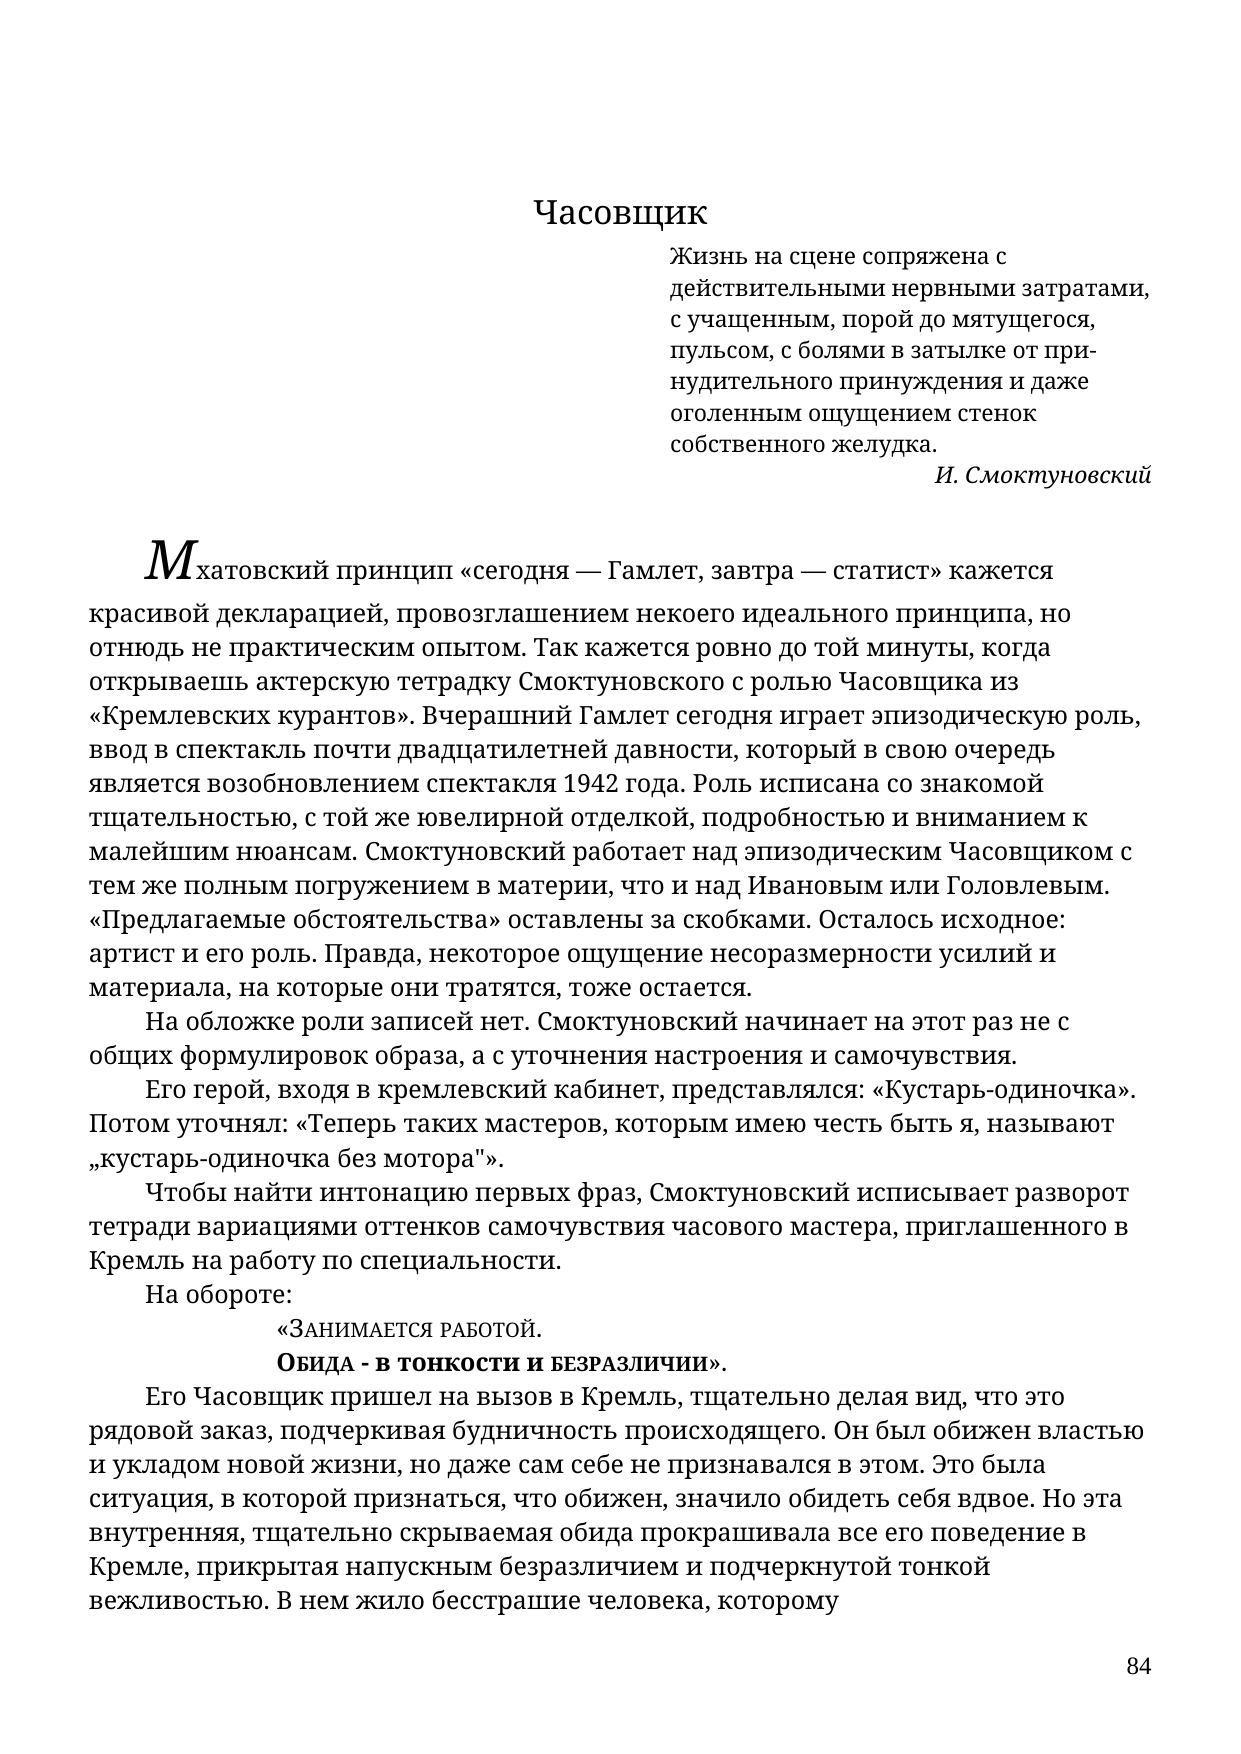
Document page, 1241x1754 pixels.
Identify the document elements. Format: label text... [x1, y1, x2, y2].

text «Занимается работой. [276, 1311, 1152, 1344]
subtitle Часовщик [89, 188, 1152, 234]
text Чтобы найти интонацию первых фраз, Смоктуновский исписывает разворот тетради вариациями оттенков самочувствия часового мастера, приглашенного в Кремль на работу по специальности. [89, 1174, 1152, 1276]
text Обида - в тонкости и безразличии». [276, 1344, 1152, 1379]
text Его Часовщик пришел на вызов в Кремль, тщательно делая вид, что это рядовой заказ, подчеркивая будничность происходящего. Он был обижен властью и укладом новой жизни, но даже сам себе не признавался в этом. Это была ситуация, в которой признаться, что обижен, значило обидеть себя вдвое. Но эта внутренняя, тщательно скрываемая обида прокрашивала все его поведение в Кремле, прикрытая напускным безразличием и подчеркнутой тонкой вежливостью. В нем жило бесстрашие человека, которому [89, 1379, 1152, 1617]
text Его герой, входя в кремлевский кабинет, представлялся: «Кустарь-одиночка». Потом уточнял: «Теперь таких мастеров, которым имею честь быть я, называют „кустарь-одиночка без мотора"». [89, 1072, 1152, 1174]
text Мхатовский принцип «сегодня — Гамлет, завтра — статист» кажется красивой декларацией, провозглашением некоего идеального принципа, но отнюдь не практическим опытом. Так кажется ровно до той минуты, когда открываешь актерскую тетрадку Смоктуновского с ролью Часовщика из «Кремлевских курантов». Вчерашний Гамлет сегодня играет эпизодическую роль, ввод в спектакль почти двадцатилетней давности, который в свою очередь является возобновлением спектакля 1942 года. Роль исписана со знакомой тщательностью, с той же ювелирной отделкой, подробностью и вниманием к малейшим нюансам. Смоктуновский работает над эпизодическим Часовщиком с тем же полным погружением в материи, что и над Ивановым или Головлевым. «Предлагаемые обстоятельства» оставлены за скобками. Осталось исходное: артист и его роль. Правда, некоторое ощущение несоразмерности усилий и материала, на которые они тратятся, тоже остается. [89, 521, 1152, 1004]
text И. Смоктуновский [670, 459, 1152, 490]
text На обороте: [89, 1276, 1152, 1311]
text Жизнь на сцене сопряжена с действительными нервными затратами, с учащенным, порой до мятущегося, пульсом, с болями в затылке от принудительного принуждения и даже оголенным ощущением стенок собственного желудка. [670, 240, 1152, 459]
text На обложке роли записей нет. Смоктуновский начинает на этот раз не с общих формулировок образа, а с уточнения настроения и самочувствия. [89, 1004, 1152, 1072]
